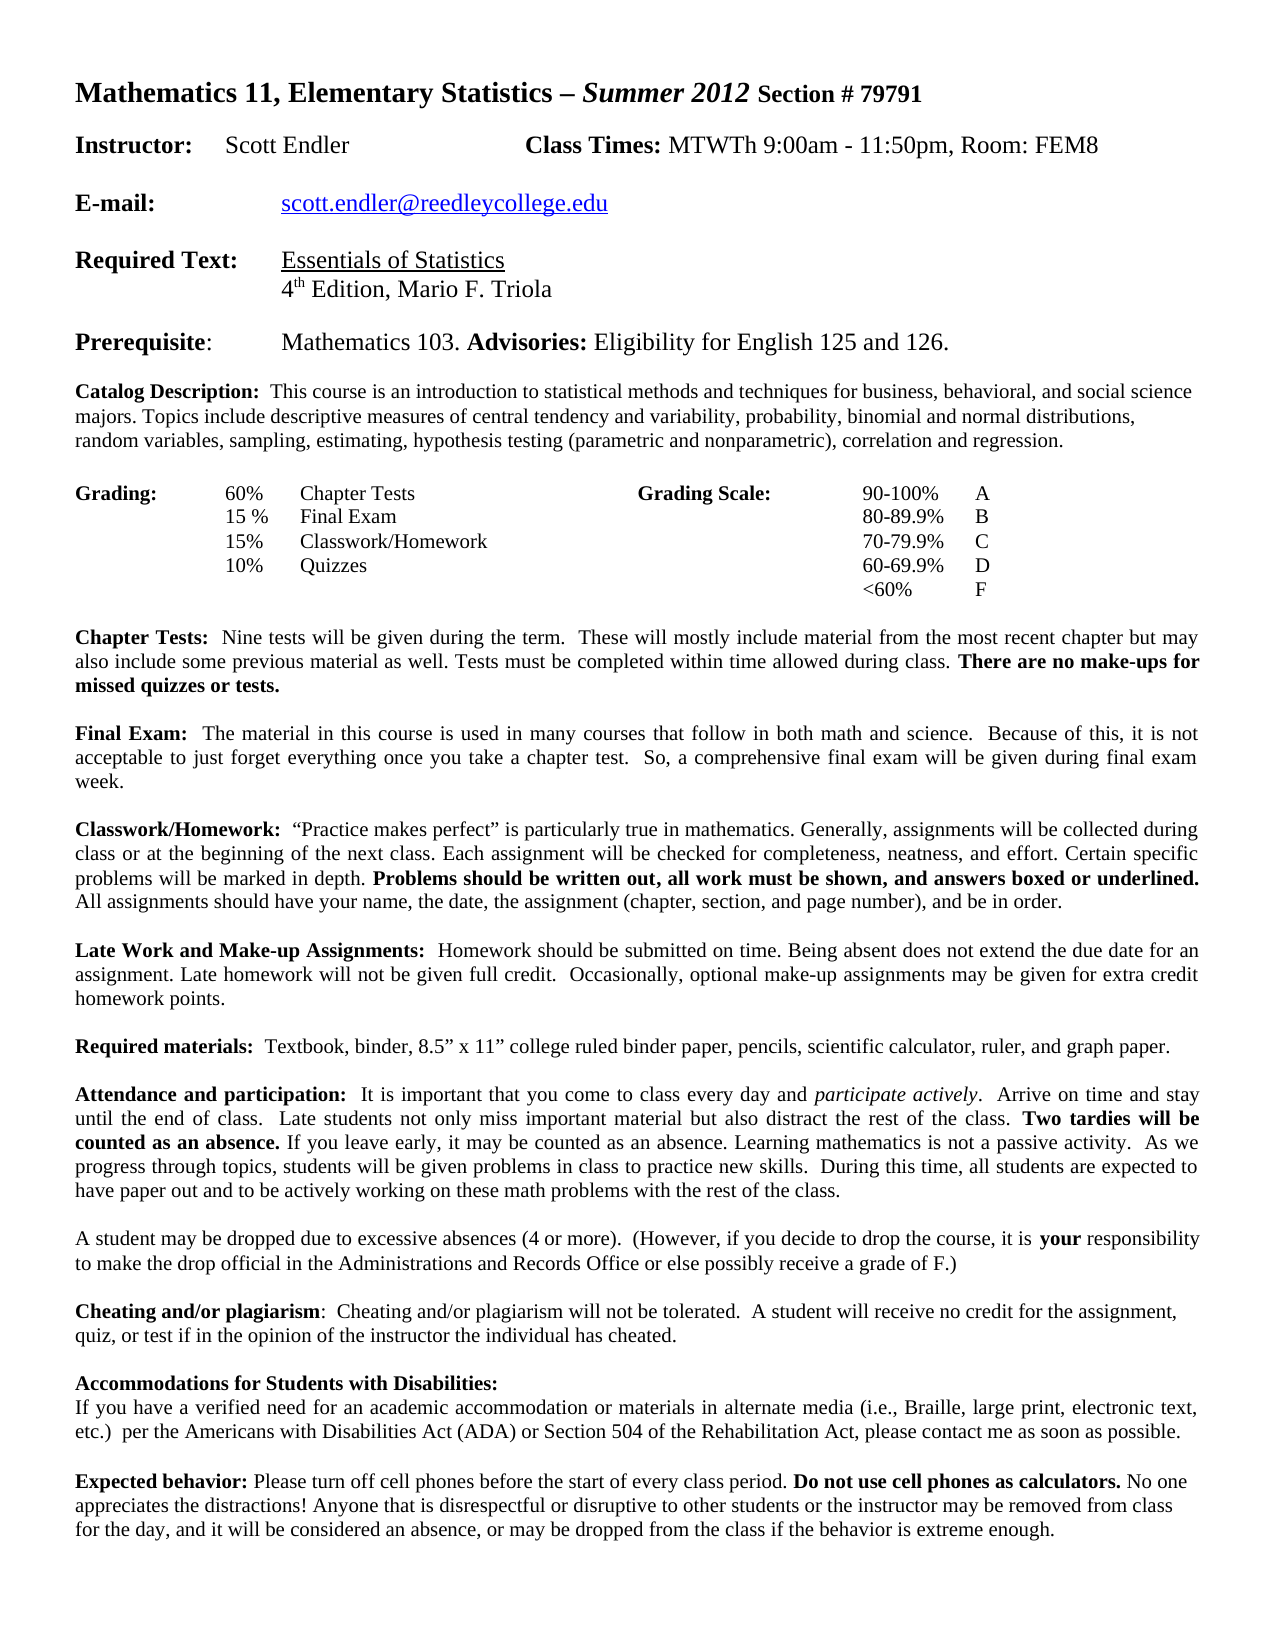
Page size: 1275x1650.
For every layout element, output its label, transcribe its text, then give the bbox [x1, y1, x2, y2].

text Instructor: Scott Endler Class Times: MTWTh 9:00am - 11:50pm, Room: FEM8 [75, 130, 1200, 159]
text Expected behavior: Please turn off cell phones before the start of every class period. Do not use cell phones as calculators. No one appreciates the distractions! Anyone that is disrespectful or disruptive to other students or the instructor may be removed from class for the day, and it will be considered an absence, or may be dropped from the class if the behavior is extreme enough. [75, 1469, 1200, 1541]
text A student may be dropped due to excessive absences (4 or more). (However, if you decide to drop the course, it is your responsibility to make the drop official in the Administrations and Records Office or else possibly receive a grade of F.) [75, 1226, 1200, 1274]
text E-mail: scott.endler@reedleycollege.edu [75, 188, 1200, 216]
text Late Work and Make-up Assignments: Homework should be submitted on time. Being absent does not extend the due date for an assignment. Late homework will not be given full credit. Occasionally, optional make-up assignments may be given for extra credit homework points. [75, 938, 1200, 1010]
text 4th Edition, Mario F. Triola [75, 274, 1200, 303]
text Classwork/Homework: “Practice makes perfect” is particularly true in mathematics. Generally, assignments will be collected during class or at the beginning of the next class. Each assignment will be checked for completeness, neatness, and effort. Certain specific problems will be marked in depth. Problems should be written out, all work must be shown, and answers boxed or underlined. All assignments should have your name, the date, the assignment (chapter, section, and page number), and be in order. [75, 817, 1200, 913]
text Required Text: Essentials of Statistics [75, 245, 1200, 274]
text Required materials: Textbook, binder, 8.5” x 11” college ruled binder paper, pencils, scientific calculator, ruler, and graph paper. [75, 1034, 1200, 1058]
text Final Exam: The material in this course is used in many courses that follow in both math and science. Because of this, it is not acceptable to just forget everything once you take a chapter test. So, a comprehensive final exam will be given during final exam week. [75, 721, 1200, 793]
text <60% F [75, 577, 1200, 601]
text If you have a verified need for an academic accommodation or materials in alternate media (i.e., Braille, large print, electronic text, etc.) per the Americans with Disabilities Act (ADA) or Section 504 of the Rehabilitation Act, please contact me as soon as possible. [75, 1395, 1200, 1443]
text 15 % Final Exam 80-89.9% B [150, 504, 1200, 528]
text Grading: 60% Chapter Tests Grading Scale: 90-100% A [75, 480, 1200, 504]
subtitle Mathematics 11, Elementary Statistics – Summer 2012 Section # 79791 [75, 75, 1200, 108]
text Catalog Description: This course is an introduction to statistical methods and techniques for business, behavioral, and social science majors. Topics include descriptive measures of central tendency and variability, probability, binomial and normal distributions, random variables, sampling, estimating, hypothesis testing (parametric and nonparametric), correlation and regression. [75, 379, 1200, 452]
text Accommodations for Students with Disabilities: [75, 1371, 1257, 1395]
text Attendance and participation: It is important that you come to class every day and participate actively. Arrive on time and stay until the end of class. Late students not only miss important material but also distract the rest of the class. Two tardies will be counted as an absence. If you leave early, it may be counted as an absence. Learning mathematics is not a passive activity. As we progress through topics, students will be given problems in class to practice new skills. During this time, all students are expected to have paper out and to be actively working on these math problems with the rest of the class. [75, 1082, 1200, 1202]
text Chapter Tests: Nine tests will be given during the term. These will mostly include material from the most recent chapter but may also include some previous material as well. Tests must be completed within time allowed during class. There are no make-ups for missed quizzes or tests. [75, 625, 1200, 697]
text 15% Classwork/Homework 70-79.9% C [75, 528, 1200, 553]
text Cheating and/or plagiarism: Cheating and/or plagiarism will not be tolerated. A student will receive no credit for the assignment, quiz, or test if in the opinion of the instructor the individual has cheated. [75, 1298, 1200, 1347]
text Prerequisite: Mathematics 103. Advisories: Eligibility for English 125 and 126. [75, 327, 1200, 355]
text 10% Quizzes 60-69.9% D [75, 553, 1200, 577]
